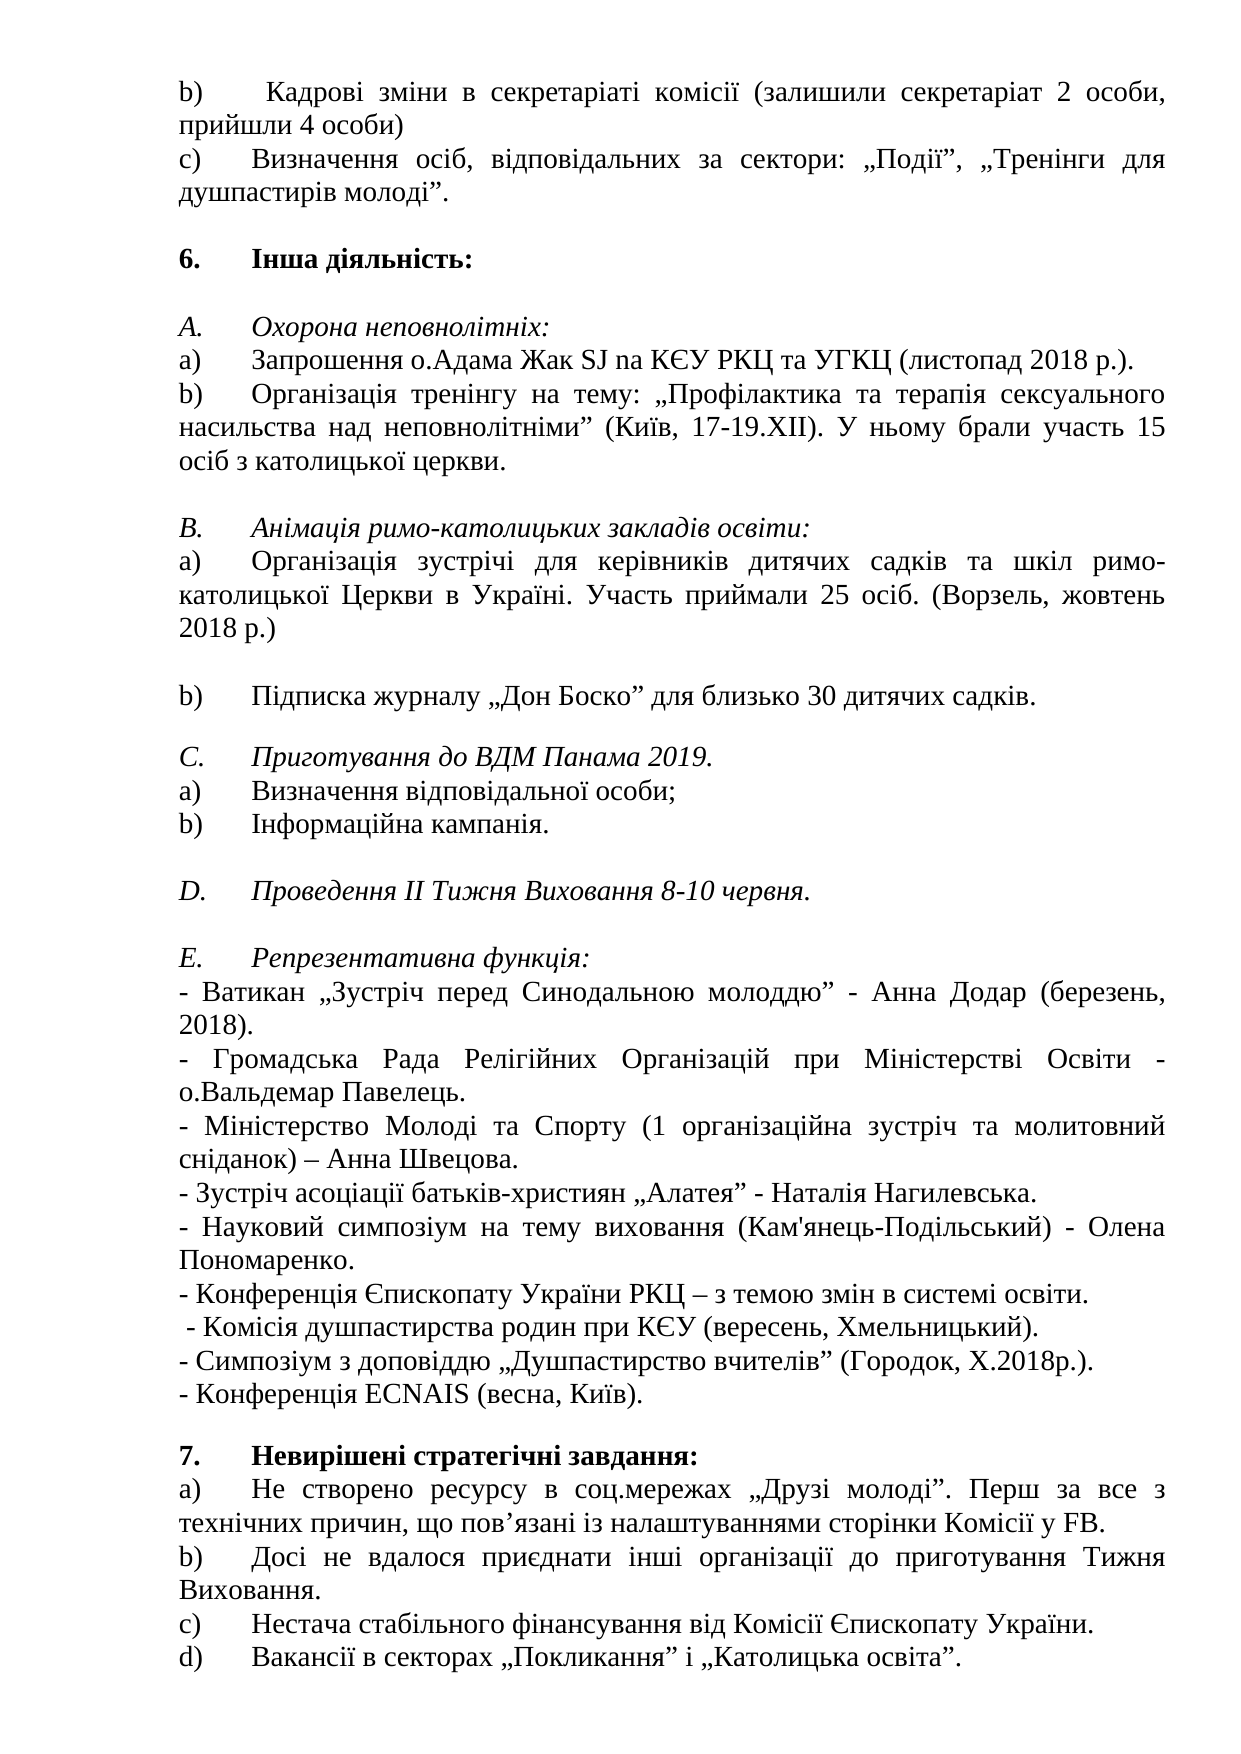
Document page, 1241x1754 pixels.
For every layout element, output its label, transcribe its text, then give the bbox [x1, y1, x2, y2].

text b) Організація тренінгу на тему: „Профілактика та терапія сексуального насильства над неповнолітніми” (Київ, 17-19.XII). У ньому брали участь 15 осіб з католицької церкви. [178, 376, 1167, 476]
text - Ватикан „Зустріч перед Синодальною молоддю” - Анна Додар (березень, 2018). [178, 974, 1167, 1041]
text a) Визначення відповідальної особи; [178, 773, 1167, 806]
text - Конференція ECNAIS (весна, Київ). [178, 1376, 1167, 1410]
text b) Підписка журналу „Дон Боско” для близько 30 дитячих садків. [178, 678, 1167, 711]
text E. Репрезентативна функція: [178, 940, 1167, 974]
text 7. Невирішені стратегічні завдання: [178, 1438, 1167, 1472]
text b) Інформаційна кампанія. [178, 806, 1167, 840]
text a) Не створено ресурсу в соц.мережах „Друзі молоді”. Перш за все з технічних причин, що пов’язані із налаштуваннями сторінки Комісії у FB. [178, 1472, 1167, 1539]
text A. Охорона неповнолітніх: [178, 309, 1167, 342]
text - Зустріч асоціації батьків-християн „Алатея” - Наталія Нагилевська. [178, 1175, 1167, 1209]
text c) Нестача стабільного фінансування від Комісії Єпископату України. [178, 1606, 1167, 1639]
text b) Кадрові зміни в секретаріаті комісії (залишили секретаріат 2 особи, прийшли 4 особи) [178, 74, 1167, 141]
text - Науковий симпозіум на тему виховання (Кам'янець-Подільський) - Олена Пономаренко. [178, 1209, 1167, 1276]
text - Конференція Єпископату України РКЦ – з темою змін в системі освіти. [178, 1276, 1167, 1309]
text d) Вакансії в секторах „Покликання” і „Католицька освіта”. [178, 1639, 1167, 1673]
text a) Запрошення о.Адама Жак SJ na КЄУ РКЦ та УГКЦ (листопад 2018 р.). [178, 342, 1167, 376]
text - Комісія душпастирства родин при КЄУ (вересень, Хмельницький). [178, 1309, 1167, 1343]
text c) Визначення осіб, відповідальних за сектори: „Події”, „Тренінги для душпастирів молоді”. [178, 141, 1167, 208]
text 6. Інша діяльність: [178, 242, 1167, 275]
text - Міністерство Молоді та Спорту (1 організаційна зустріч та молитовний сніданок) – Анна Швецова. [178, 1108, 1167, 1175]
text C. Приготування до ВДМ Панама 2019. [178, 739, 1167, 773]
text a) Організація зустрічі для керівників дитячих садків та шкіл римо-католицької Церкви в Україні. Участь приймали 25 осіб. (Ворзель, жовтень 2018 р.) [178, 543, 1167, 644]
text B. Анімація римо-католицьких закладів освіти: [178, 510, 1167, 543]
text - Громадська Рада Релігійних Організацій при Міністерстві Освіти - о.Вальдемар Павелець. [178, 1041, 1167, 1108]
text D. Проведення II Тижня Виховання 8-10 червня. [178, 873, 1167, 907]
text b) Досі не вдалося приєднати інші організації до приготування Тижня Виховання. [178, 1539, 1167, 1606]
text - Симпозіум з доповіддю „Душпастирство вчителів” (Городок, X.2018р.). [178, 1343, 1167, 1376]
